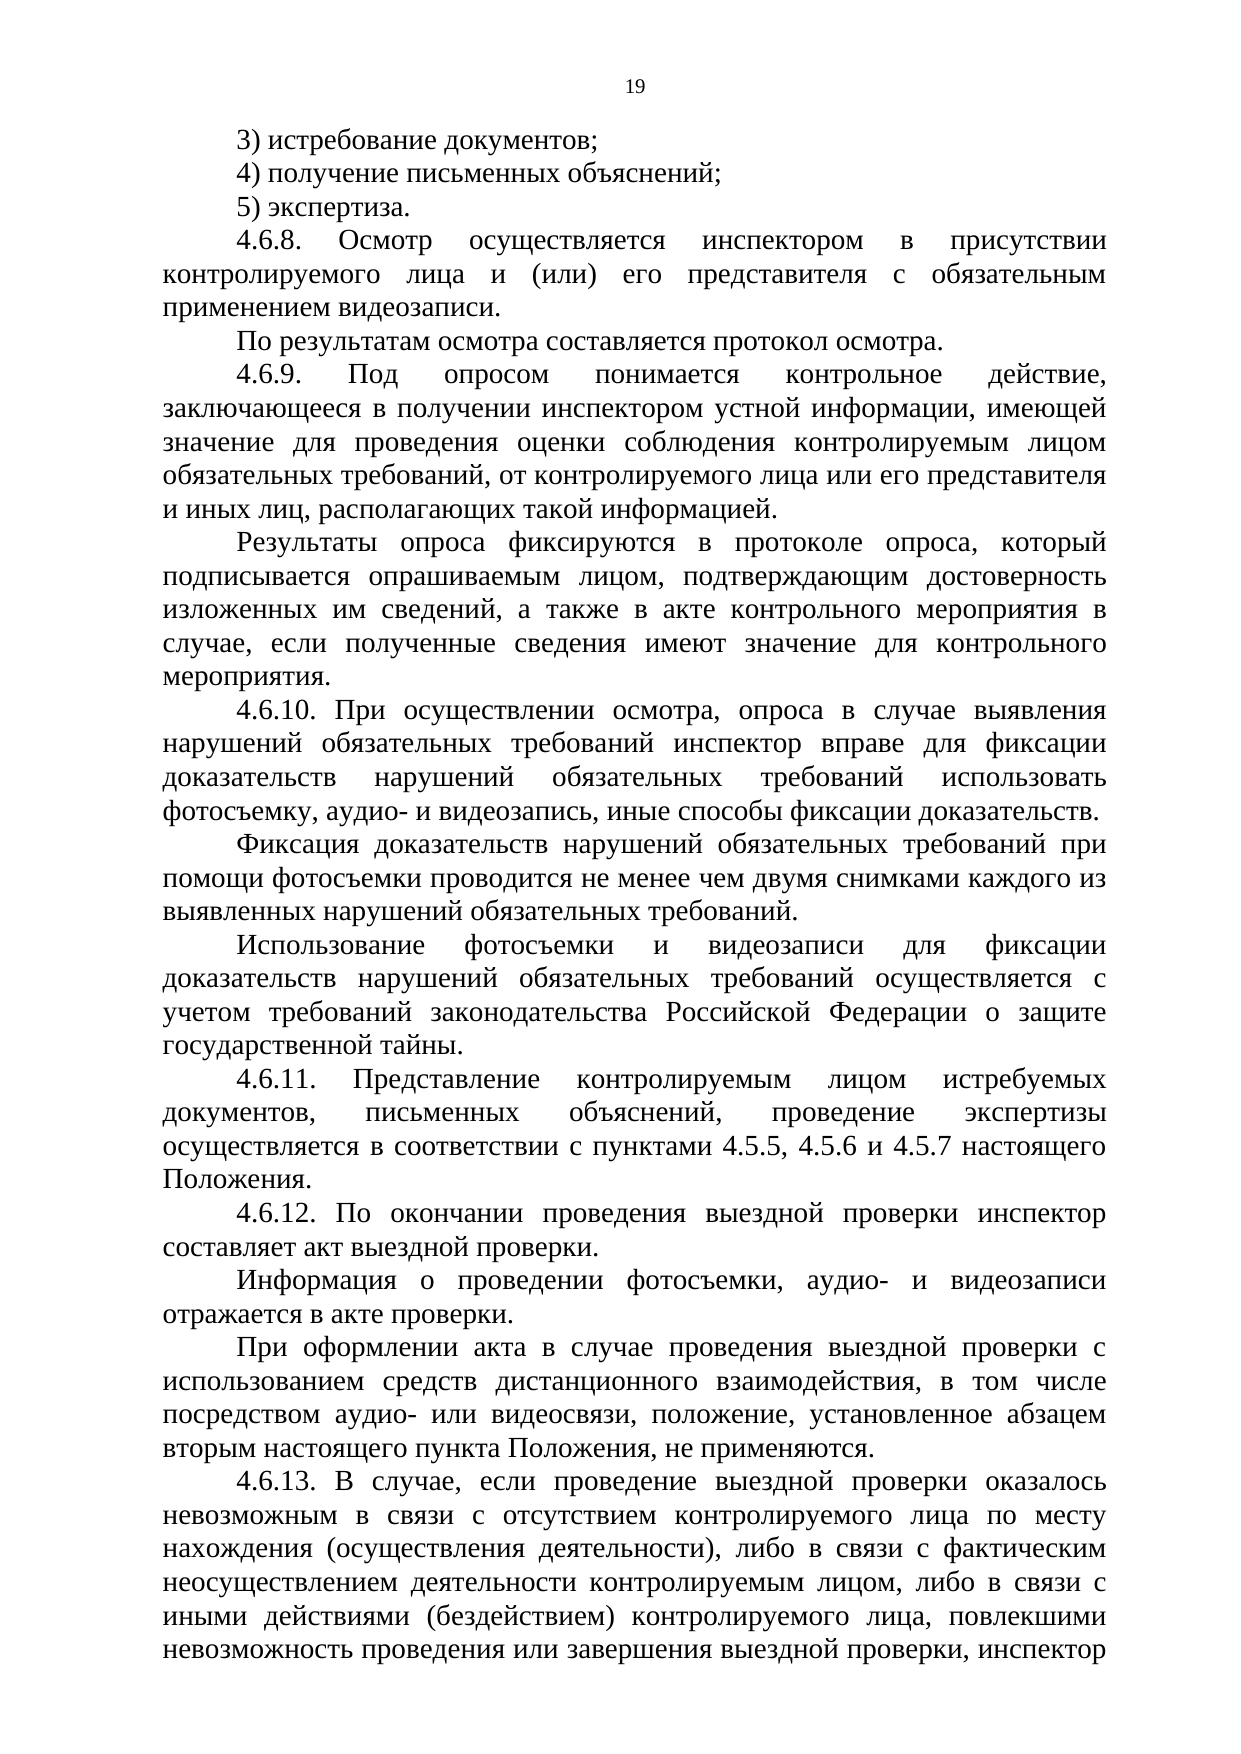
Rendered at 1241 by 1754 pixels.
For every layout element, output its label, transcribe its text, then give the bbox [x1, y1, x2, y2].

text 5) экспертиза. [162, 189, 1107, 222]
text 4.6.8. Осмотр осуществляется инспектором в присутствии контролируемого лица и (или) его представителя с обязательным применением видеозаписи. [162, 222, 1107, 323]
text По результатам осмотра составляется протокол осмотра. [162, 323, 1107, 357]
text 4.6.9. Под опросом понимается контрольное действие, заключающееся в получении инспектором устной информации, имеющей значение для проведения оценки соблюдения контролируемым лицом обязательных требований, от контролируемого лица или его представителя и иных лиц, располагающих такой информацией. [162, 357, 1107, 524]
text 3) истребование документов; [162, 122, 1107, 155]
text 4.6.11. Представление контролируемым лицом истребуемых документов, письменных объяснений, проведение экспертизы осуществляется в соответствии с пунктами 4.5.5, 4.5.6 и 4.5.7 настоящего Положения. [162, 1061, 1107, 1195]
text Использование фотосъемки и видеозаписи для фиксации доказательств нарушений обязательных требований осуществляется с учетом требований законодательства Российской Федерации о защите государственной тайны. [162, 927, 1107, 1061]
text 4.6.12. По окончании проведения выездной проверки инспектор составляет акт выездной проверки. [162, 1195, 1107, 1262]
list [162, 1463, 1107, 1665]
text Фиксация доказательств нарушений обязательных требований при помощи фотосъемки проводится не менее чем двумя снимками каждого из выявленных нарушений обязательных требований. [162, 826, 1107, 927]
text 4.6.10. При осуществлении осмотра, опроса в случае выявления нарушений обязательных требований инспектор вправе для фиксации доказательств нарушений обязательных требований использовать фотосъемку, аудио- и видеозапись, иные способы фиксации доказательств. [162, 692, 1107, 826]
text 4) получение письменных объяснений; [162, 155, 1107, 189]
text Информация о проведении фотосъемки, аудио- и видеозаписи отражается в акте проверки. [162, 1262, 1107, 1329]
text Результаты опроса фиксируются в протоколе опроса, который подписывается опрашиваемым лицом, подтверждающим достоверность изложенных им сведений, а также в акте контрольного мероприятия в случае, если полученные сведения имеют значение для контрольного мероприятия. [162, 524, 1107, 692]
text При оформлении акта в случае проведения выездной проверки с использованием средств дистанционного взаимодействия, в том числе посредством аудио- или видеосвязи, положение, установленное абзацем вторым настоящего пункта Положения, не применяются. [162, 1329, 1107, 1463]
